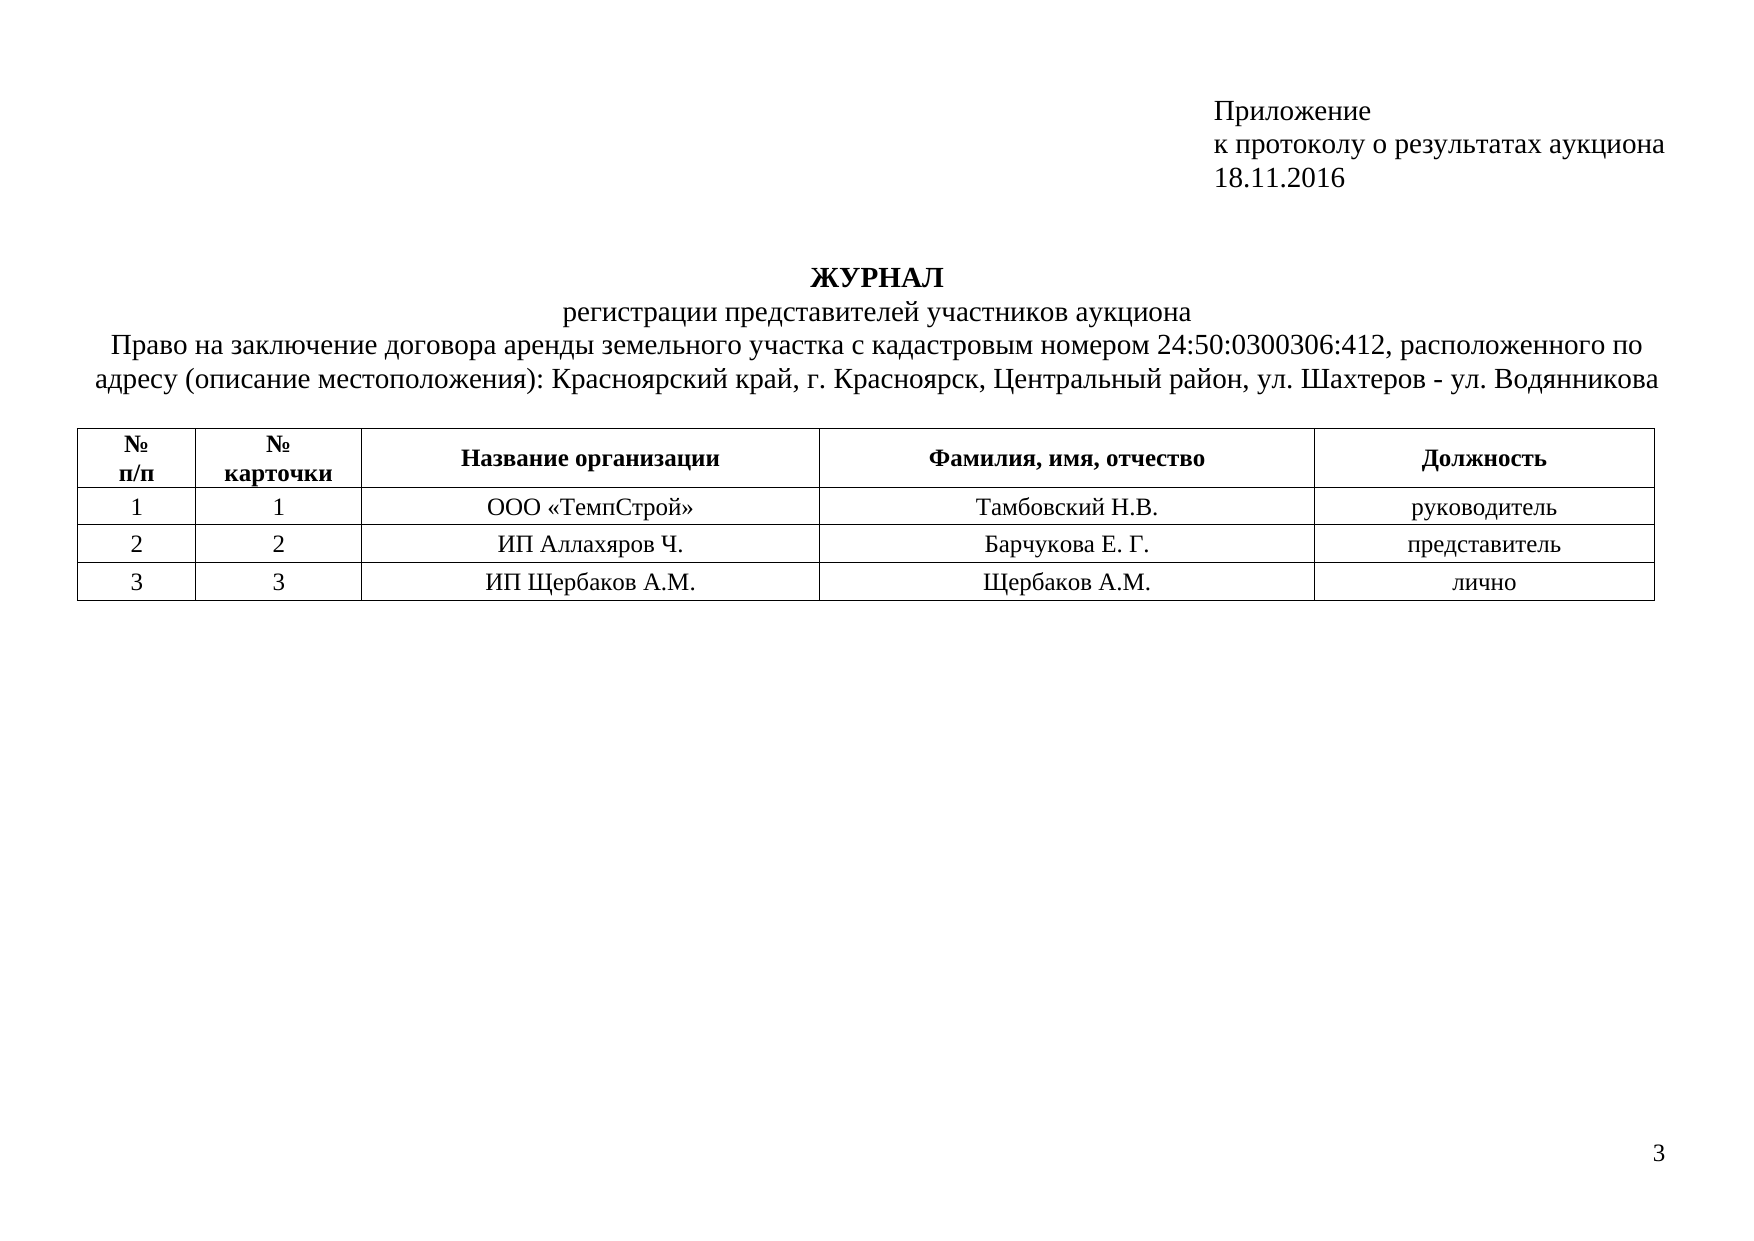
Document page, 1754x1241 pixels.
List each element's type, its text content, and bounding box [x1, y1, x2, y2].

table_cell ООО «ТемпСтрой» [362, 488, 819, 524]
table_cell 2 [196, 525, 361, 562]
table_header Должность [1315, 429, 1654, 487]
table_cell 2 [78, 525, 195, 562]
table_cell лично [1315, 563, 1654, 600]
table_cell 1 [196, 488, 361, 524]
table_cell 3 [78, 563, 195, 600]
table_cell ИП Щербаков А.М. [362, 563, 819, 600]
table_header № карточки [196, 429, 361, 487]
table_cell представитель [1315, 525, 1654, 562]
table_cell Щербаков А.М. [820, 563, 1314, 600]
table_cell 1 [78, 488, 195, 524]
text регистрации представителей участников аукциона [89, 294, 1665, 327]
table_cell ИП Аллахяров Ч. [362, 525, 819, 562]
text Право на заключение договора аренды земельного участка с кадастровым номером 24:50:0300306:412, расположенного по адресу (описание местоположения): Красноярский край, г. Красноярск, Центральный район, ул. Шахтеров - ул. Водянникова [89, 327, 1665, 394]
table_cell Барчукова Е. Г. [820, 525, 1314, 562]
table_cell Тамбовский Н.В. [820, 488, 1314, 524]
text к протоколу о результатах аукциона [1214, 126, 1665, 160]
text Приложение [1214, 93, 1665, 126]
table_header № п/п [78, 429, 195, 487]
text ЖУРНАЛ [89, 260, 1665, 294]
text 18.11.2016 [89, 160, 1665, 193]
table_cell руководитель [1315, 488, 1654, 524]
table_header Фамилия, имя, отчество [820, 429, 1314, 487]
table_header Название организации [362, 429, 819, 487]
table_cell 3 [196, 563, 361, 600]
